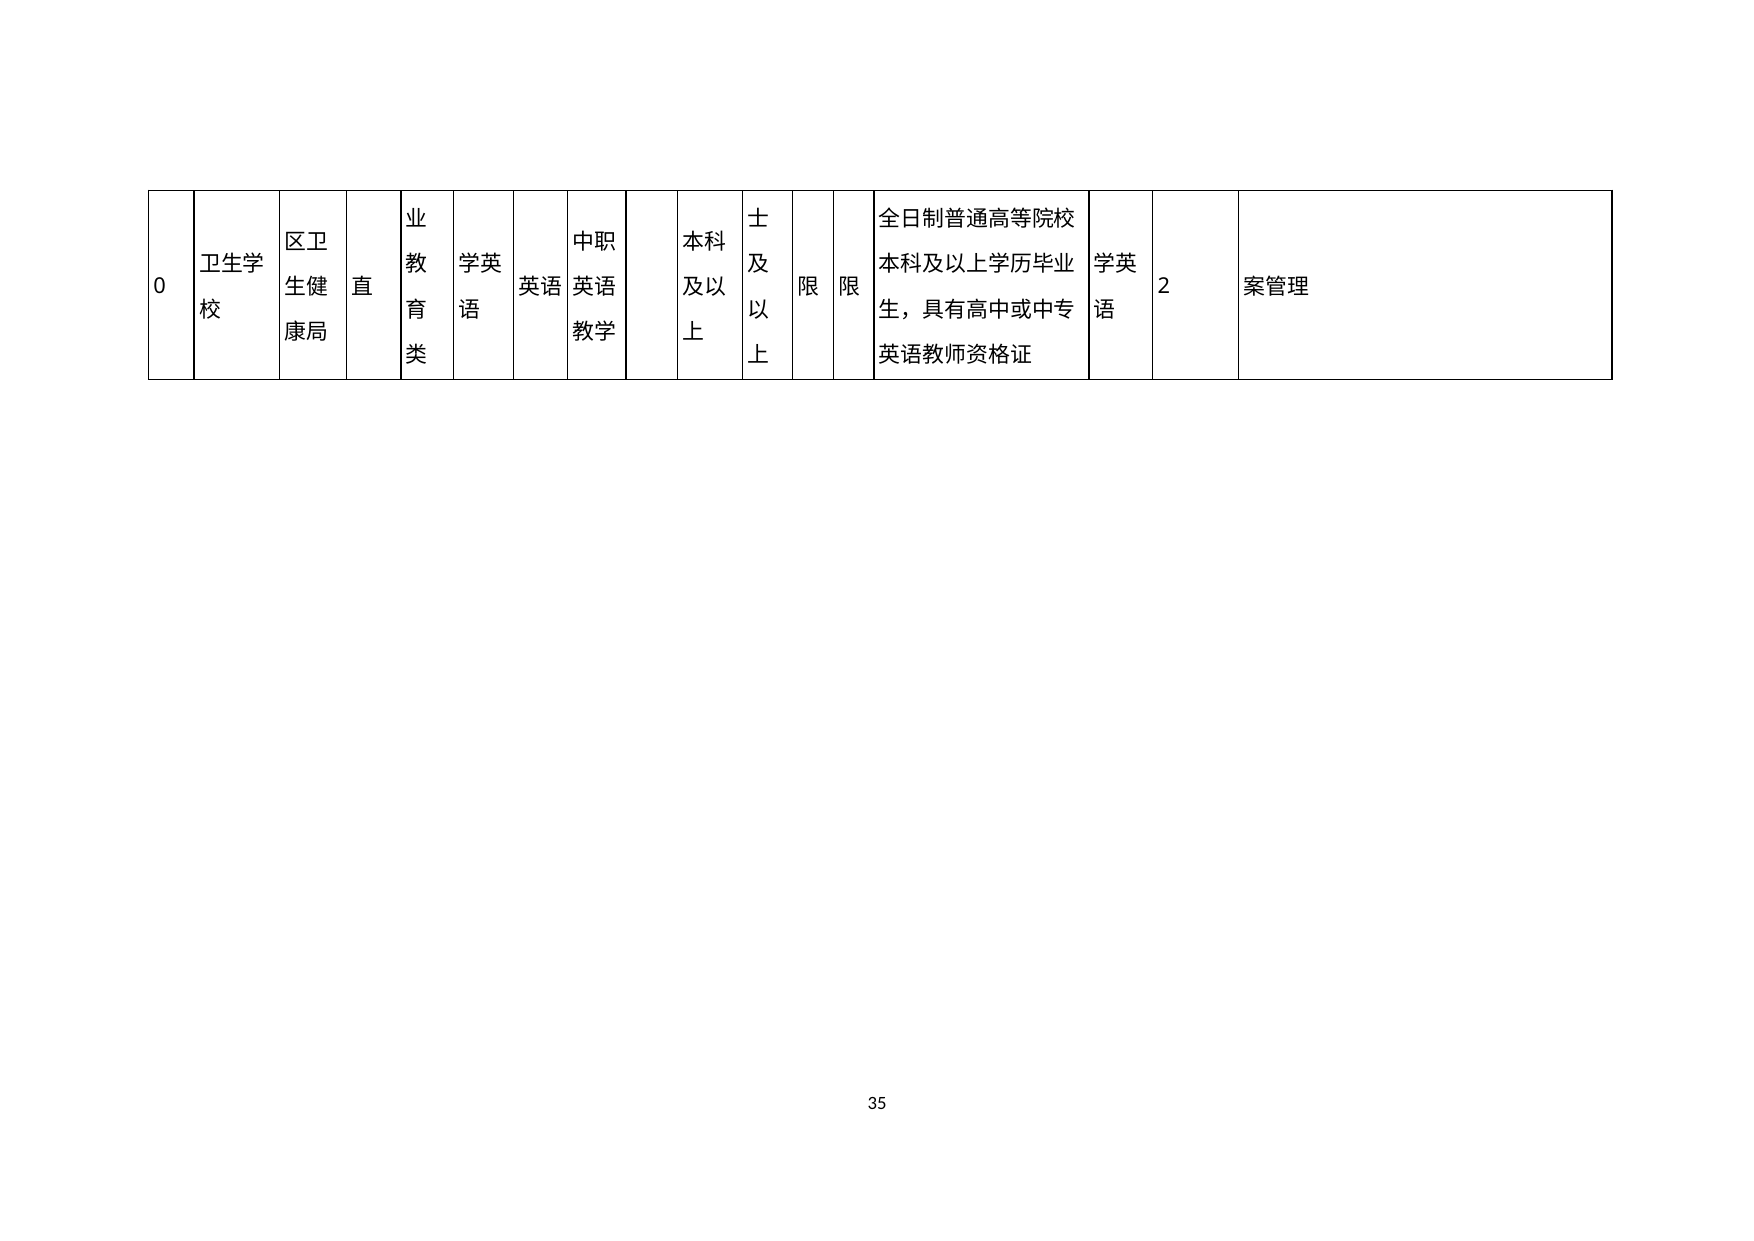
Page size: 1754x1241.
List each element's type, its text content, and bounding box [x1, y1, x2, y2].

table_cell 100 [149, 191, 193, 379]
table_cell 中职英语 [514, 191, 567, 379]
table_cell 兰山区卫生健康局 [280, 191, 346, 379]
table_cell 不限 [793, 191, 833, 379]
table_cell 8182692 [1153, 191, 1238, 379]
table_cell 兰山区卫生学校 [195, 191, 279, 379]
table_cell 急需紧缺岗位。实行人员控制总量备案管理 [1239, 191, 1611, 379]
table_cell 不限 [834, 191, 873, 379]
table_cell 从事中职英语教学 [568, 191, 625, 379]
table_cell 学士及以上 [743, 191, 792, 379]
table_cell 大学本科及以上 [678, 191, 742, 379]
table_cell 县区直 [347, 191, 400, 379]
table_cell 2 [627, 191, 677, 379]
table_cell 中小学英语 [1090, 191, 1152, 379]
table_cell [875, 191, 1088, 379]
table_cell 职业教育类 [402, 191, 453, 379]
table_cell 中小学英语 [454, 191, 513, 379]
